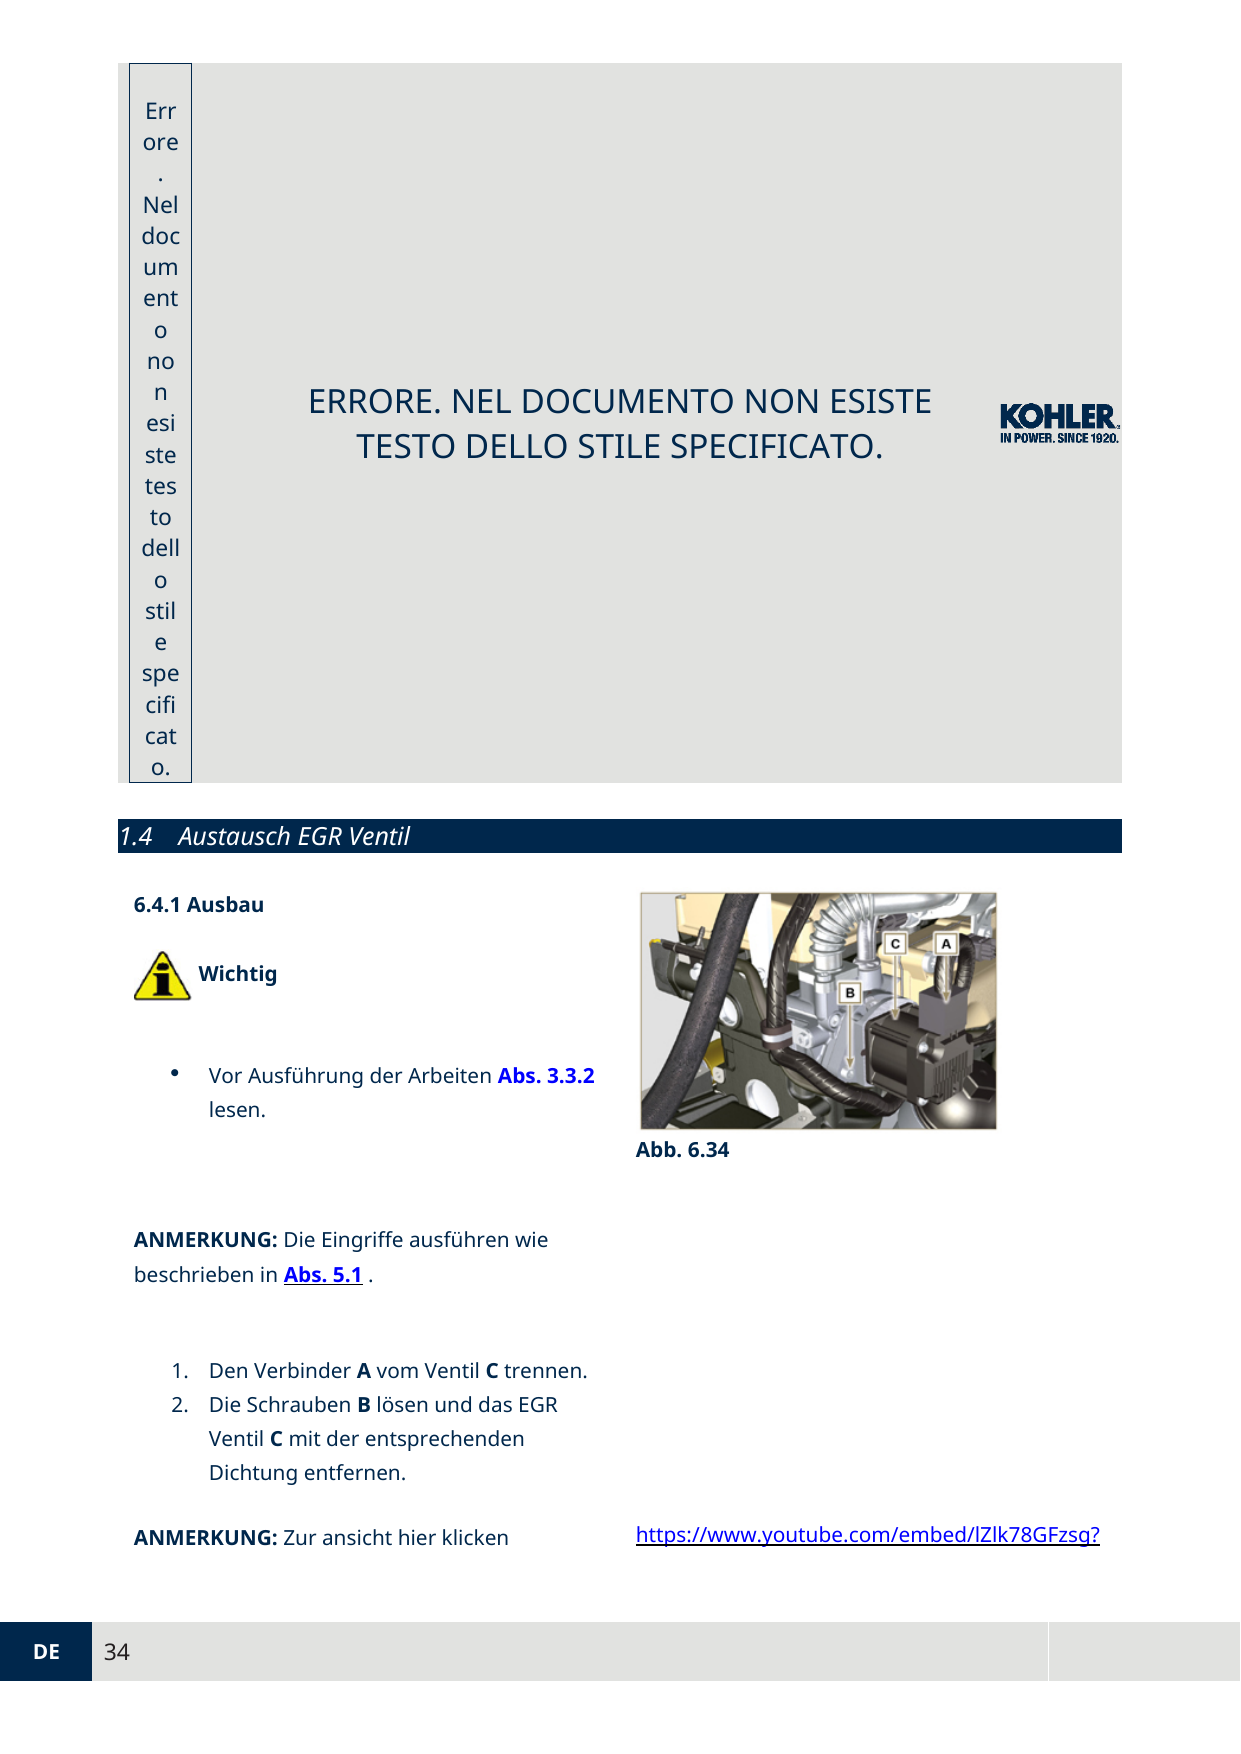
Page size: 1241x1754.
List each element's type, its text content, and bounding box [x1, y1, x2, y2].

picture [1000, 403, 1121, 443]
table_cell ANMERKUNG: Zur ansicht hier klicken [118, 1505, 620, 1569]
table_header Abb. 6.34 [620, 872, 1122, 1505]
picture [133, 949, 193, 1001]
subtitle Austausch EGR Ventil [118, 819, 1122, 853]
picture [635, 887, 1002, 1135]
table_header 6.4.1 Ausbau Wichtig Vor Ausführung der Arbeiten Abs. 3.3.2 lesen. ANMERKUNG: Die Eingriffe ausführen wie beschrieben in Abs. 5.1 . Den Verbinder A vom Ventil C trennen. Die Schrauben B lösen und das EGR Ventil C mit der entsprechenden Dichtung entfernen. [118, 872, 620, 1505]
table_cell https://www.youtube.com/embed/lZlk78GFzsg?rel=0 [620, 1505, 1122, 1569]
